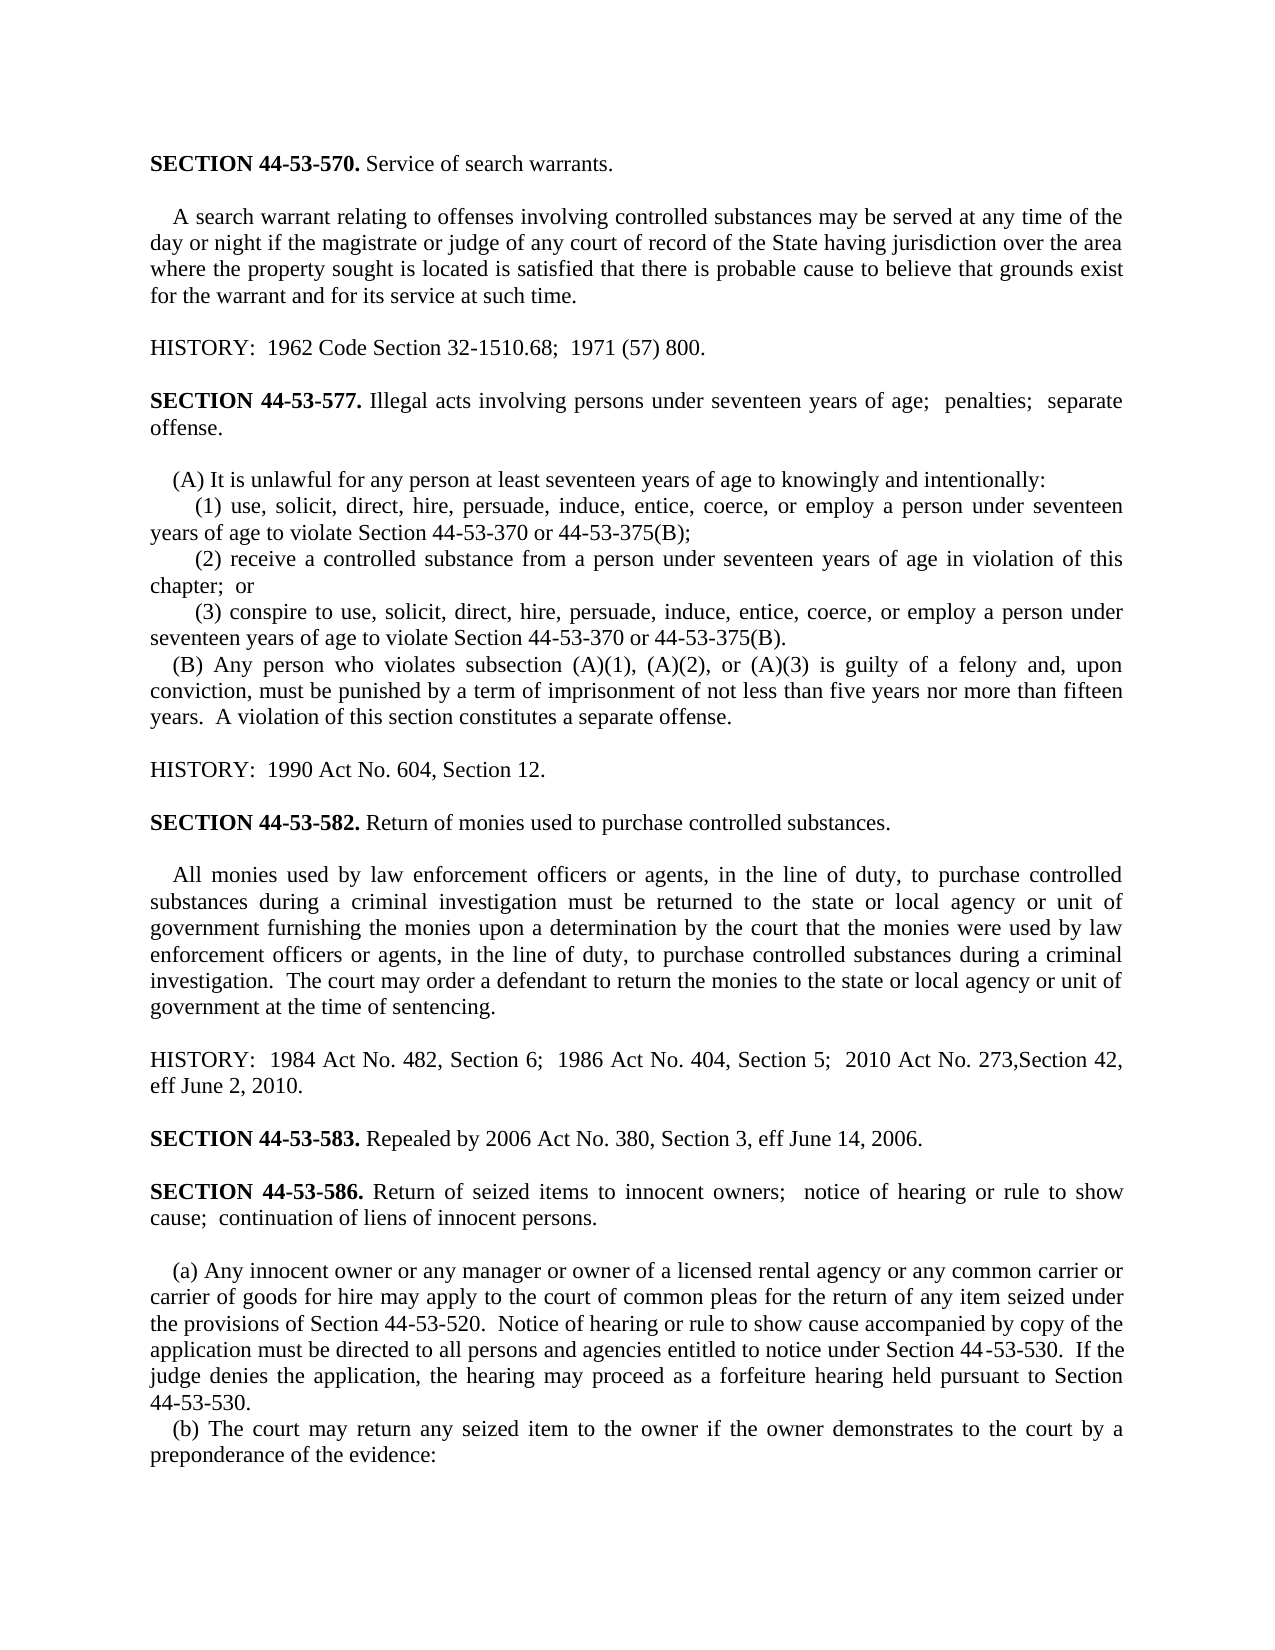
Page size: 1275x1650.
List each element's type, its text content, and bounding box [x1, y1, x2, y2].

text SECTION 44-53-577. Illegal acts involving persons under seventeen years of age; penalties; separate offense. [150, 387, 1125, 440]
text SECTION 44-53-582. Return of monies used to purchase controlled substances. [150, 809, 1125, 835]
text (b) The court may return any seized item to the owner if the owner demonstrates to the court by a preponderance of the evidence: [150, 1415, 1125, 1468]
text (3) conspire to use, solicit, direct, hire, persuade, induce, entice, coerce, or employ a person under seventeen years of age to violate Section 44-53-370 or 44-53-375(B). [150, 598, 1125, 651]
text (2) receive a controlled substance from a person under seventeen years of age in violation of this chapter; or [150, 545, 1125, 598]
text A search warrant relating to offenses involving controlled substances may be served at any time of the day or night if the magistrate or judge of any court of record of the State having jurisdiction over the area where the property sought is located is satisfied that there is probable cause to believe that grounds exist for the warrant and for its service at such time. [150, 203, 1125, 308]
text HISTORY: 1990 Act No. 604, Section 12. [150, 756, 1125, 782]
text (a) Any innocent owner or any manager or owner of a licensed rental agency or any common carrier or carrier of goods for hire may apply to the court of common pleas for the return of any item seized under the provisions of Section 44-53-520. Notice of hearing or rule to show cause accompanied by copy of the application must be directed to all persons and agencies entitled to notice under Section 44-53-530. If the judge denies the application, the hearing may proceed as a forfeiture hearing held pursuant to Section 44-53-530. [150, 1257, 1125, 1415]
text All monies used by law enforcement officers or agents, in the line of duty, to purchase controlled substances during a criminal investigation must be returned to the state or local agency or unit of government furnishing the monies upon a determination by the court that the monies were used by law enforcement officers or agents, in the line of duty, to purchase controlled substances during a criminal investigation. The court may order a defendant to return the monies to the state or local agency or unit of government at the time of sentencing. [150, 862, 1125, 1020]
text (1) use, solicit, direct, hire, persuade, induce, entice, coerce, or employ a person under seventeen years of age to violate Section 44-53-370 or 44-53-375(B); [150, 493, 1125, 545]
text (B) Any person who violates subsection (A)(1), (A)(2), or (A)(3) is guilty of a felony and, upon conviction, must be punished by a term of imprisonment of not less than five years nor more than fifteen years. A violation of this section constitutes a separate offense. [150, 651, 1125, 730]
text SECTION 44-53-570. Service of search warrants. [150, 150, 1125, 176]
text HISTORY: 1984 Act No. 482, Section 6; 1986 Act No. 404, Section 5; 2010 Act No. 273,Section 42, eff June 2, 2010. [150, 1046, 1125, 1099]
text HISTORY: 1962 Code Section 32-1510.68; 1971 (57) 800. [150, 334, 1125, 361]
text (A) It is unlawful for any person at least seventeen years of age to knowingly and intentionally: [150, 466, 1125, 493]
text SECTION 44-53-583. Repealed by 2006 Act No. 380, Section 3, eff June 14, 2006. [150, 1125, 1125, 1151]
text SECTION 44-53-586. Return of seized items to innocent owners; notice of hearing or rule to show cause; continuation of liens of innocent persons. [150, 1178, 1125, 1231]
